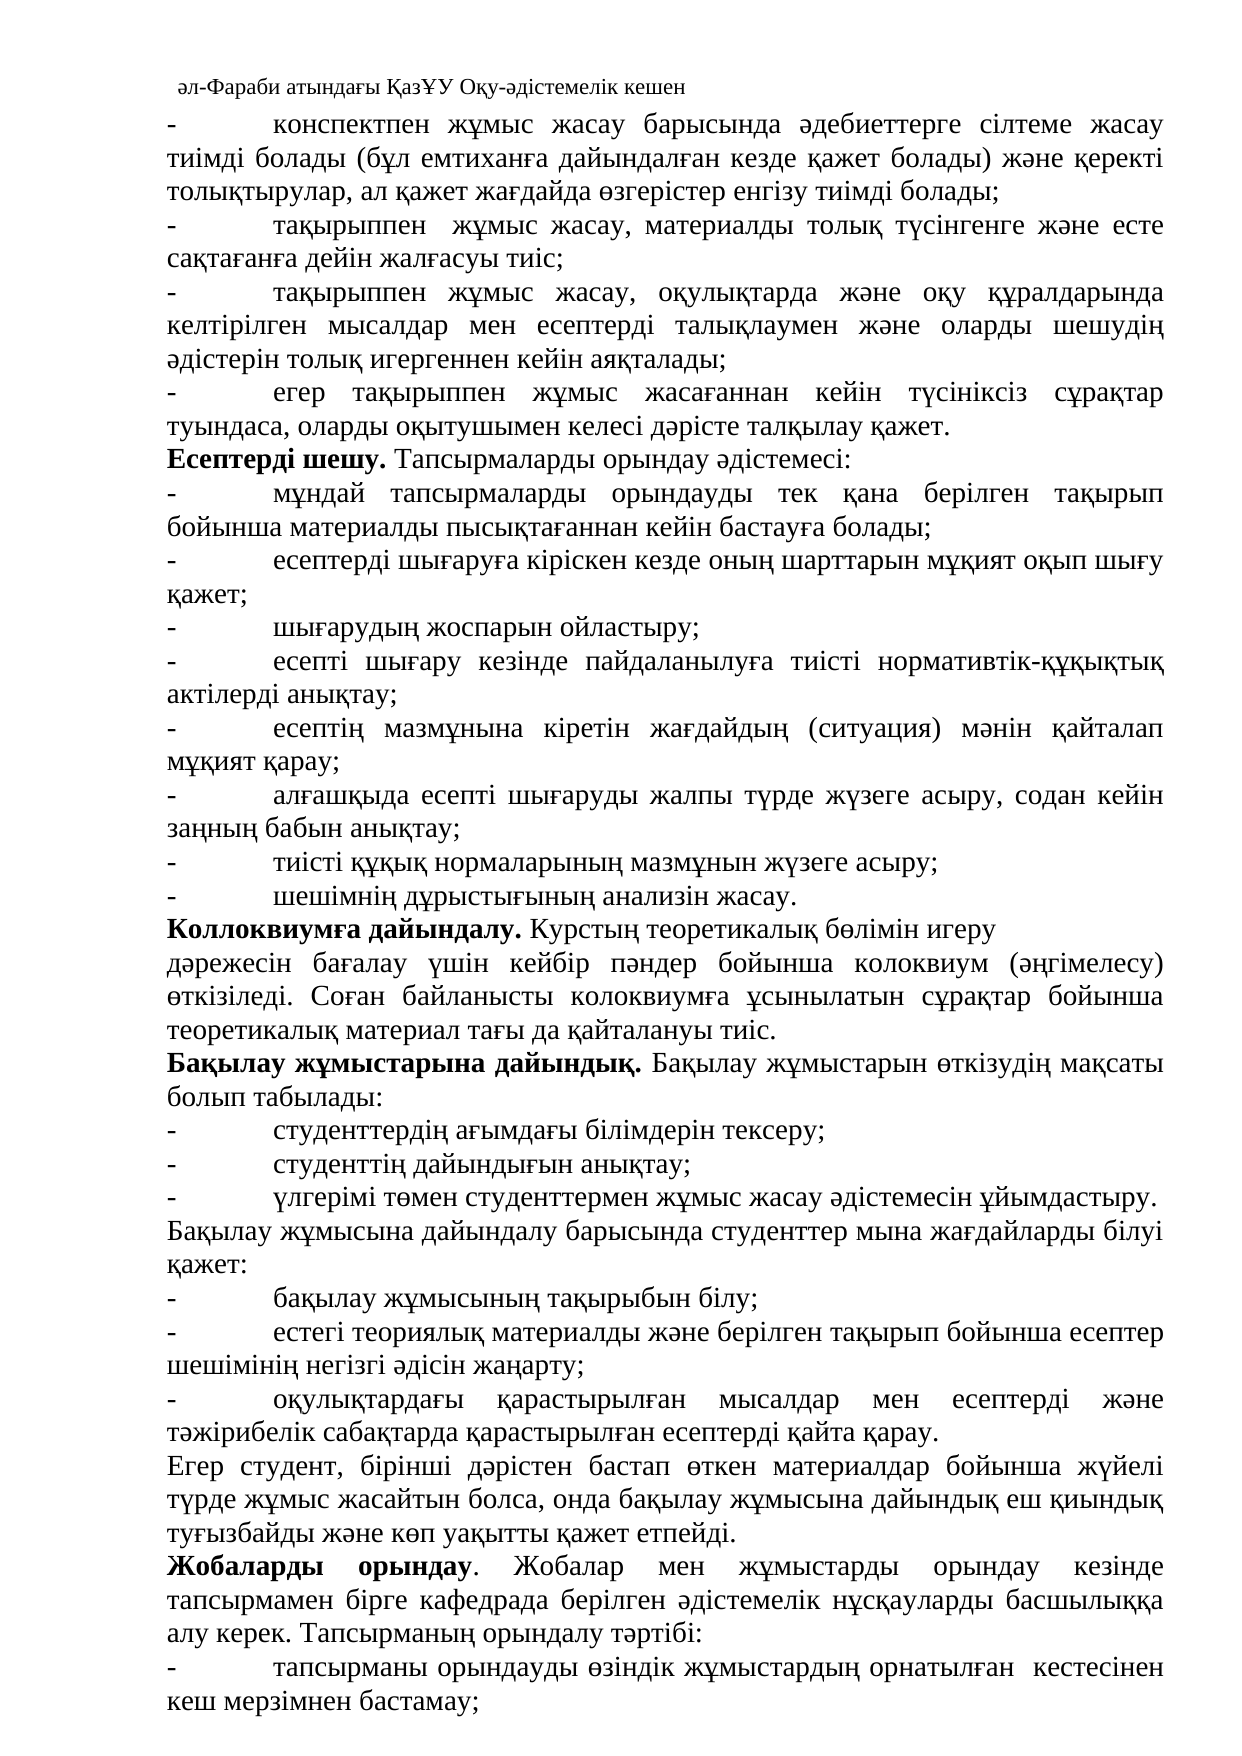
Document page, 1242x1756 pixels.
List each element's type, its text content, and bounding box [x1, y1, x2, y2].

list шығарудың жоспарын ойластыру; [167, 609, 1164, 643]
list есептерді шығаруға кіріскен кезде оның шарттарын мұқият оқып шығу қажет; [167, 542, 1164, 609]
text Бақылау жұмысына дайындалу барысында студенттер мына жағдайларды білуі қажет: [167, 1213, 1164, 1280]
list шешімнің дұрыстығының анализін жасау. [167, 878, 1164, 911]
list студенттердің ағымдағы білімдерін тексеру; [167, 1112, 1164, 1146]
list студенттің дайындығын анықтау; [167, 1146, 1164, 1179]
list тиісті құқық нормаларының мазмұнын жүзеге асыру; [167, 844, 1164, 878]
list тақырыппен жұмыс жасау, оқулықтарда және оқу құралдарында келтірілген мысалдар мен есептерді талықлаумен және оларды шешудің әдістерін толық игергеннен кейін аяқталады; [167, 274, 1164, 374]
list үлгерімі төмен студенттермен жұмыс жасау әдістемесін ұйымдастыру. [167, 1179, 1164, 1213]
text Егер студент, бірінші дәрістен бастап өткен материалдар бойынша жүйелі түрде жұмыс жасайтын болса, онда бақылау жұмысына дайындық еш қиындық туғызбайды және көп уақытты қажет етпейді. [167, 1448, 1164, 1548]
list оқулықтардағы қарастырылған мысалдар мен есептерді және тәжірибелік сабақтарда қарастырылған есептерді қайта қарау. [167, 1381, 1164, 1448]
list естегі теориялық материалды және берілген тақырып бойынша есептер шешімінің негізгі әдісін жаңарту; [167, 1314, 1164, 1381]
text Бақылау жұмыстарына дайындық. Бақылау жұмыстарын өткізудің мақсаты болып табылады: [167, 1045, 1164, 1112]
text дәрежесін бағалау үшін кейбір пәндер бойынша колоквиум (әңгімелесу) өткізіледі. Соған байланысты колоквиумға ұсынылатын сұрақтар бойынша теоретикалық материал тағы да қайталануы тиіс. [167, 945, 1164, 1045]
list есепті шығару кезінде пайдаланылуға тиісті нормативтік-құқықтық актілерді анықтау; [167, 643, 1164, 710]
list тақырыппен жұмыс жасау, материалды толық түсінгенге және есте сақтағанға дейін жалғасуы тиіс; [167, 207, 1164, 274]
text Есептерді шешу. Тапсырмаларды орындау әдістемесі: [167, 442, 1164, 475]
list егер тақырыппен жұмыс жасағаннан кейін түсініксіз сұрақтар туындаса, оларды оқытушымен келесі дәрісте талқылау қажет. [167, 374, 1164, 442]
list есептің мазмұнына кіретін жағдайдың (ситуация) мәнін қайталап мұқият қарау; [167, 710, 1164, 777]
text Коллоквиумға дайындалу. Курстың теоретикалық бөлімін игеру [167, 911, 1164, 945]
list мұндай тапсырмаларды орындауды тек қана берілген тақырып бойынша материалды пысықтағаннан кейін бастауға болады; [167, 475, 1164, 542]
list алғашқыда есепті шығаруды жалпы түрде жүзеге асыру, содан кейін заңның бабын анықтау; [167, 777, 1164, 844]
text Жобаларды орындау. Жобалар мен жұмыстарды орындау кезінде тапсырмамен бірге кафедрада берілген әдістемелік нұсқауларды басшылыққа алу керек. Тапсырманың орындалу тәртібі: [167, 1548, 1164, 1649]
list тапсырманы орындауды өзіндік жұмыстардың орнатылған кестесінен кеш мерзімнен бастамау; [167, 1649, 1164, 1716]
list конспектпен жұмыс жасау барысында әдебиеттерге сілтеме жасау тиімді болады (бұл емтиханға дайындалған кезде қажет болады) және қеректі толықтырулар, ал қажет жағдайда өзгерістер енгізу тиімді болады; [167, 106, 1164, 207]
list бақылау жұмысының тақырыбын білу; [167, 1280, 1164, 1314]
